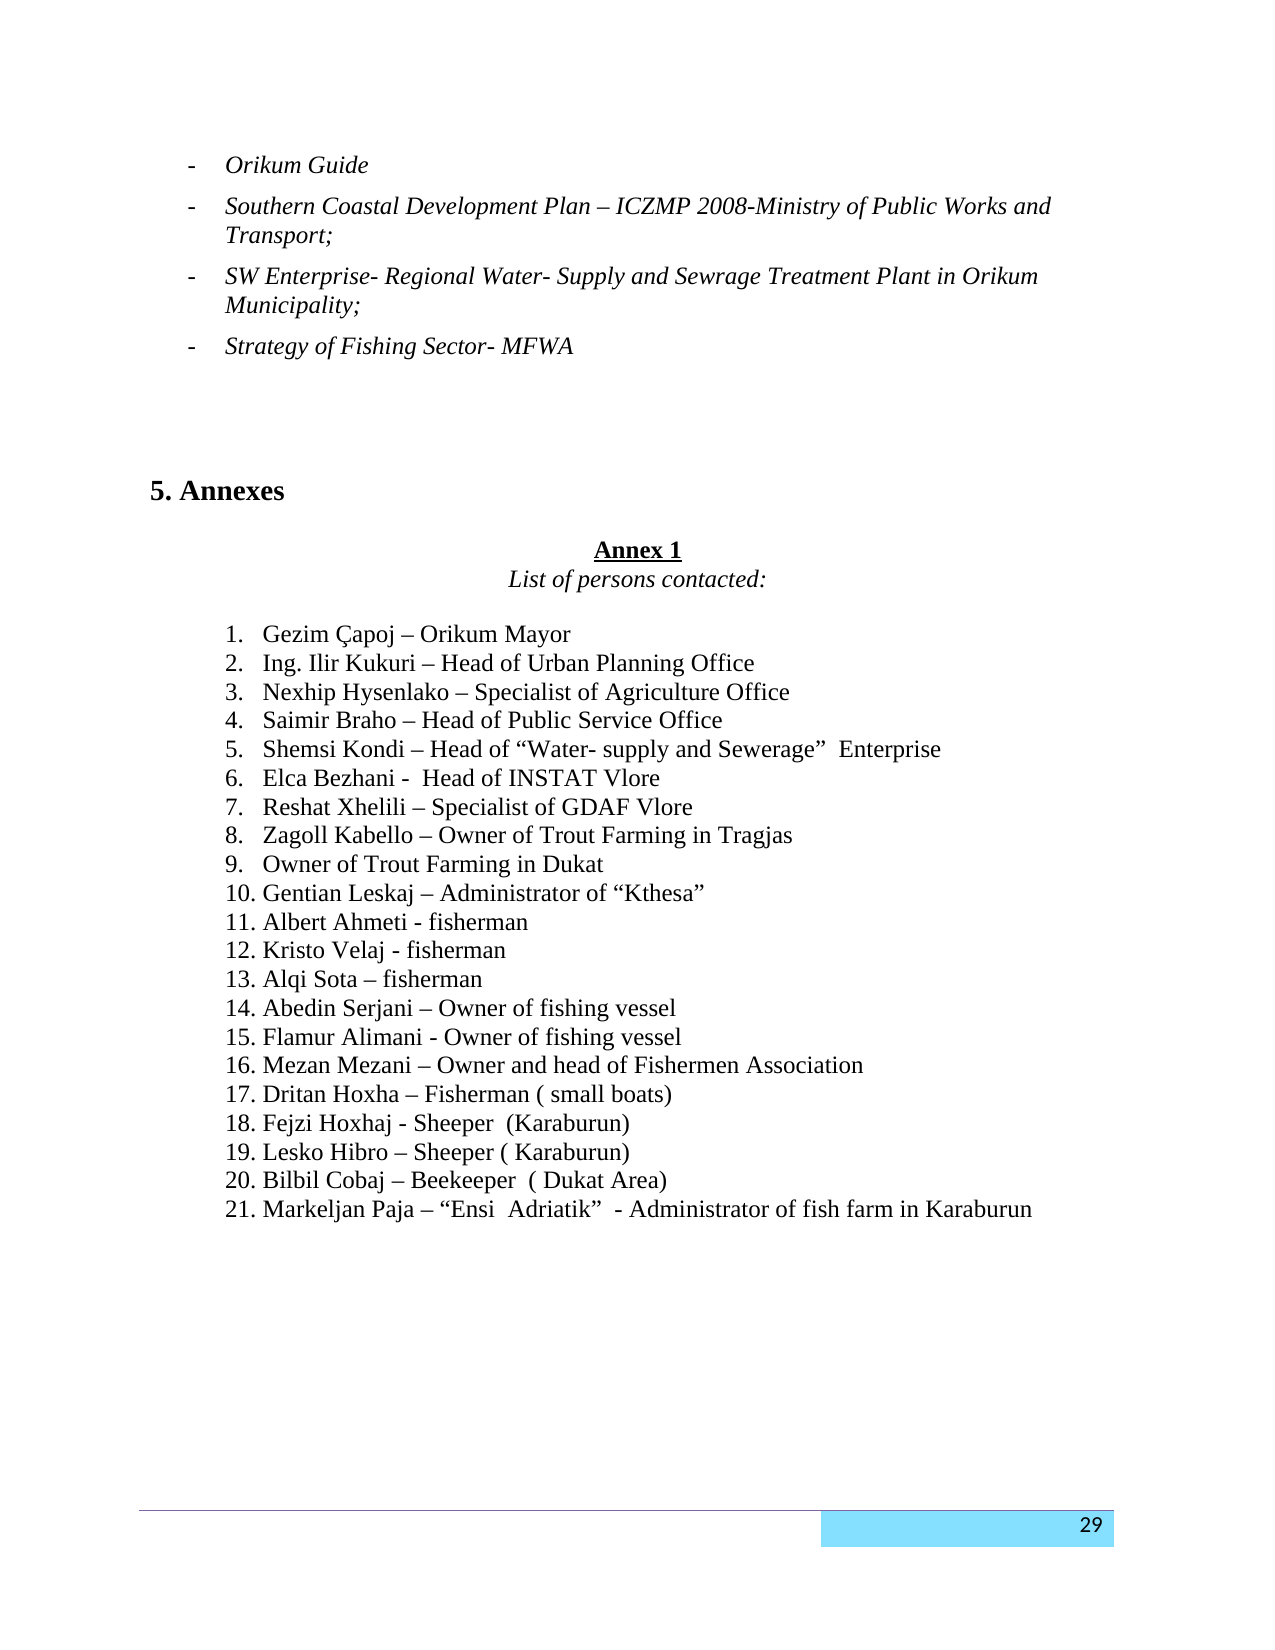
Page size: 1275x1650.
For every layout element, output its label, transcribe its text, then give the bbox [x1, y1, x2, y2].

list Alqi Sota – fisherman [225, 964, 1125, 993]
text 5. Annexes [150, 473, 1125, 507]
text List of persons contacted: [150, 564, 1125, 593]
list Gezim Çapoj – Orikum Mayor [225, 619, 1125, 648]
list Mezan Mezani – Owner and head of Fishermen Association [225, 1051, 1125, 1079]
list Saimir Braho – Head of Public Service Office [225, 706, 1125, 734]
list Flamur Alimani - Owner of fishing vessel [225, 1022, 1125, 1051]
list Abedin Serjani – Owner of fishing vessel [225, 993, 1125, 1022]
list Nexhip Hysenlako – Specialist of Agriculture Office [225, 677, 1125, 706]
list Fejzi Hoxhaj - Sheeper (Karaburun) [225, 1108, 1125, 1137]
list Orikum Guide [187, 150, 1125, 179]
text Annex 1 [150, 535, 1125, 564]
list Markeljan Paja – “Ensi Adriatik” - Administrator of fish farm in Karaburun [225, 1194, 1125, 1223]
list SW Enterprise- Regional Water- Supply and Sewrage Treatment Plant in Orikum Municipality; [187, 261, 1125, 319]
list Ing. Ilir Kukuri – Head of Urban Planning Office [225, 648, 1125, 677]
list Dritan Hoxha – Fisherman ( small boats) [225, 1079, 1125, 1108]
list Lesko Hibro – Sheeper ( Karaburun) [225, 1137, 1125, 1166]
list Reshat Xhelili – Specialist of GDAF Vlore [225, 792, 1125, 821]
list Albert Ahmeti - fisherman [225, 907, 1125, 936]
list Elca Bezhani - Head of INSTAT Vlore [225, 763, 1125, 792]
list Southern Coastal Development Plan – ICZMP 2008-Ministry of Public Works and Transport; [187, 191, 1125, 249]
list Kristo Velaj - fisherman [225, 936, 1125, 964]
list Strategy of Fishing Sector- MFWA [187, 331, 1125, 360]
list Bilbil Cobaj – Beekeeper ( Dukat Area) [225, 1166, 1125, 1194]
list Shemsi Kondi – Head of “Water- supply and Sewerage” Enterprise [225, 734, 1125, 763]
list Gentian Leskaj – Administrator of “Kthesa” [225, 878, 1125, 907]
list Owner of Trout Farming in Dukat [225, 849, 1125, 878]
list Zagoll Kabello – Owner of Trout Farming in Tragjas [225, 821, 1125, 849]
